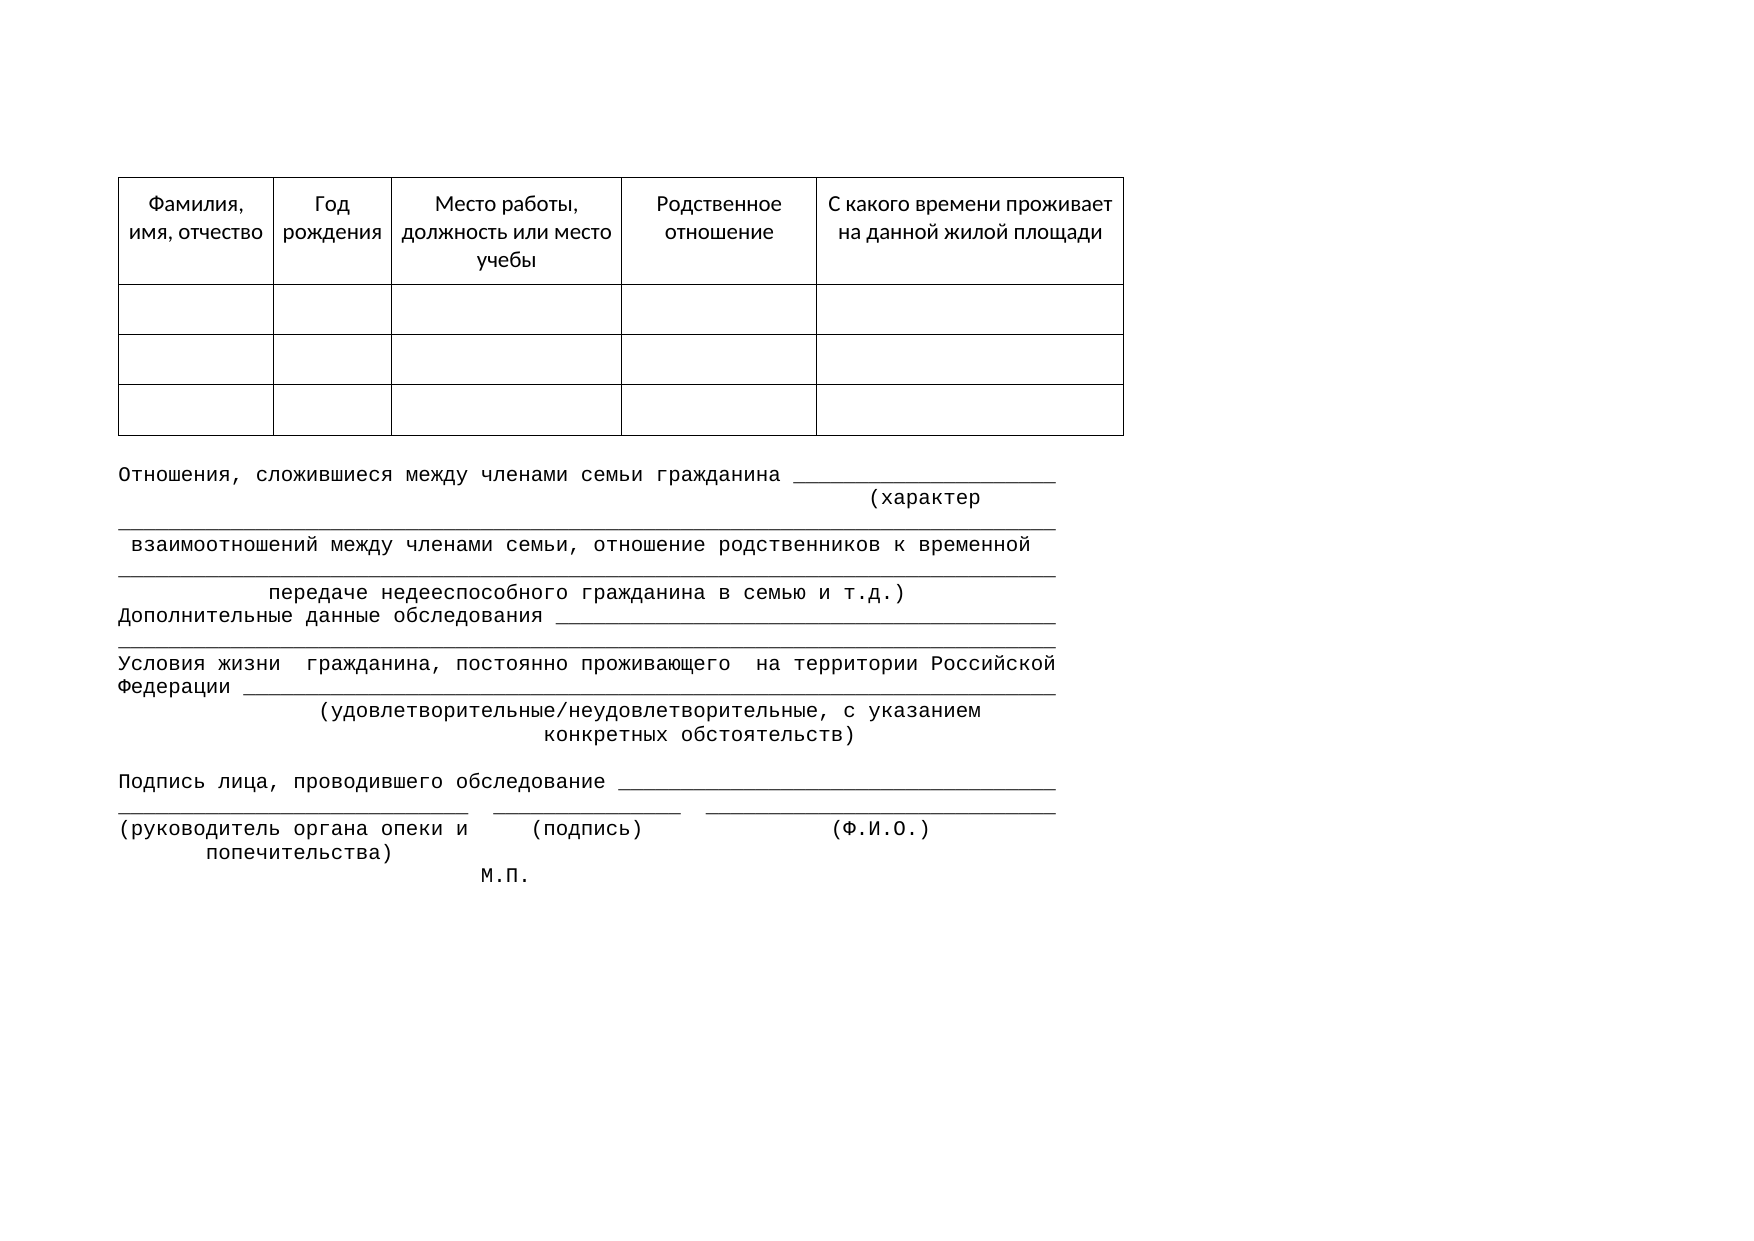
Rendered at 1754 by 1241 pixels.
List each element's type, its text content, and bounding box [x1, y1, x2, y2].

table_header Место работы, должность или место учебы [392, 178, 621, 283]
text Федерации _________________________________________________________________ [118, 676, 1636, 700]
text ____________________________ _______________ ____________________________ [118, 794, 1636, 818]
text ___________________________________________________________________________ [118, 629, 1636, 653]
text М.П. [118, 866, 1636, 889]
table_cell [817, 335, 1123, 384]
table_cell [622, 385, 816, 434]
text Отношения, сложившиеся между членами семьи гражданина _____________________ [118, 463, 1636, 487]
table_cell [817, 285, 1123, 334]
table_cell [622, 335, 816, 384]
table_cell [392, 285, 621, 334]
text (удовлетворительные/неудовлетворительные, с указанием [118, 700, 1636, 724]
text Дополнительные данные обследования ________________________________________ [118, 605, 1636, 629]
table_header Фамилия, имя, отчество [119, 178, 273, 283]
text конкретных обстоятельств) [118, 724, 1636, 747]
text взаимоотношений между членами семьи, отношение родственников к временной [118, 534, 1636, 558]
table_cell [274, 335, 391, 384]
table_header С какого времени проживает на данной жилой площади [817, 178, 1123, 283]
table_cell [392, 385, 621, 434]
text ___________________________________________________________________________ [118, 558, 1636, 582]
table_header Год рождения [274, 178, 391, 283]
table_cell [817, 385, 1123, 434]
table_cell [392, 335, 621, 384]
table_cell [622, 285, 816, 334]
table_cell [119, 335, 273, 384]
text (руководитель органа опеки и (подпись) (Ф.И.О.) [118, 818, 1636, 842]
text Условия жизни гражданина, постоянно проживающего на территории Российской [118, 653, 1636, 676]
table_cell [119, 285, 273, 334]
table_header Родственное отношение [622, 178, 816, 283]
text Подпись лица, проводившего обследование ___________________________________ [118, 771, 1636, 794]
table_cell [274, 385, 391, 434]
text попечительства) [118, 842, 1636, 866]
text (характер [118, 487, 1636, 511]
table_cell [119, 385, 273, 434]
text передаче недееспособного гражданина в семью и т.д.) [118, 582, 1636, 605]
table_cell [274, 285, 391, 334]
text ___________________________________________________________________________ [118, 511, 1636, 534]
